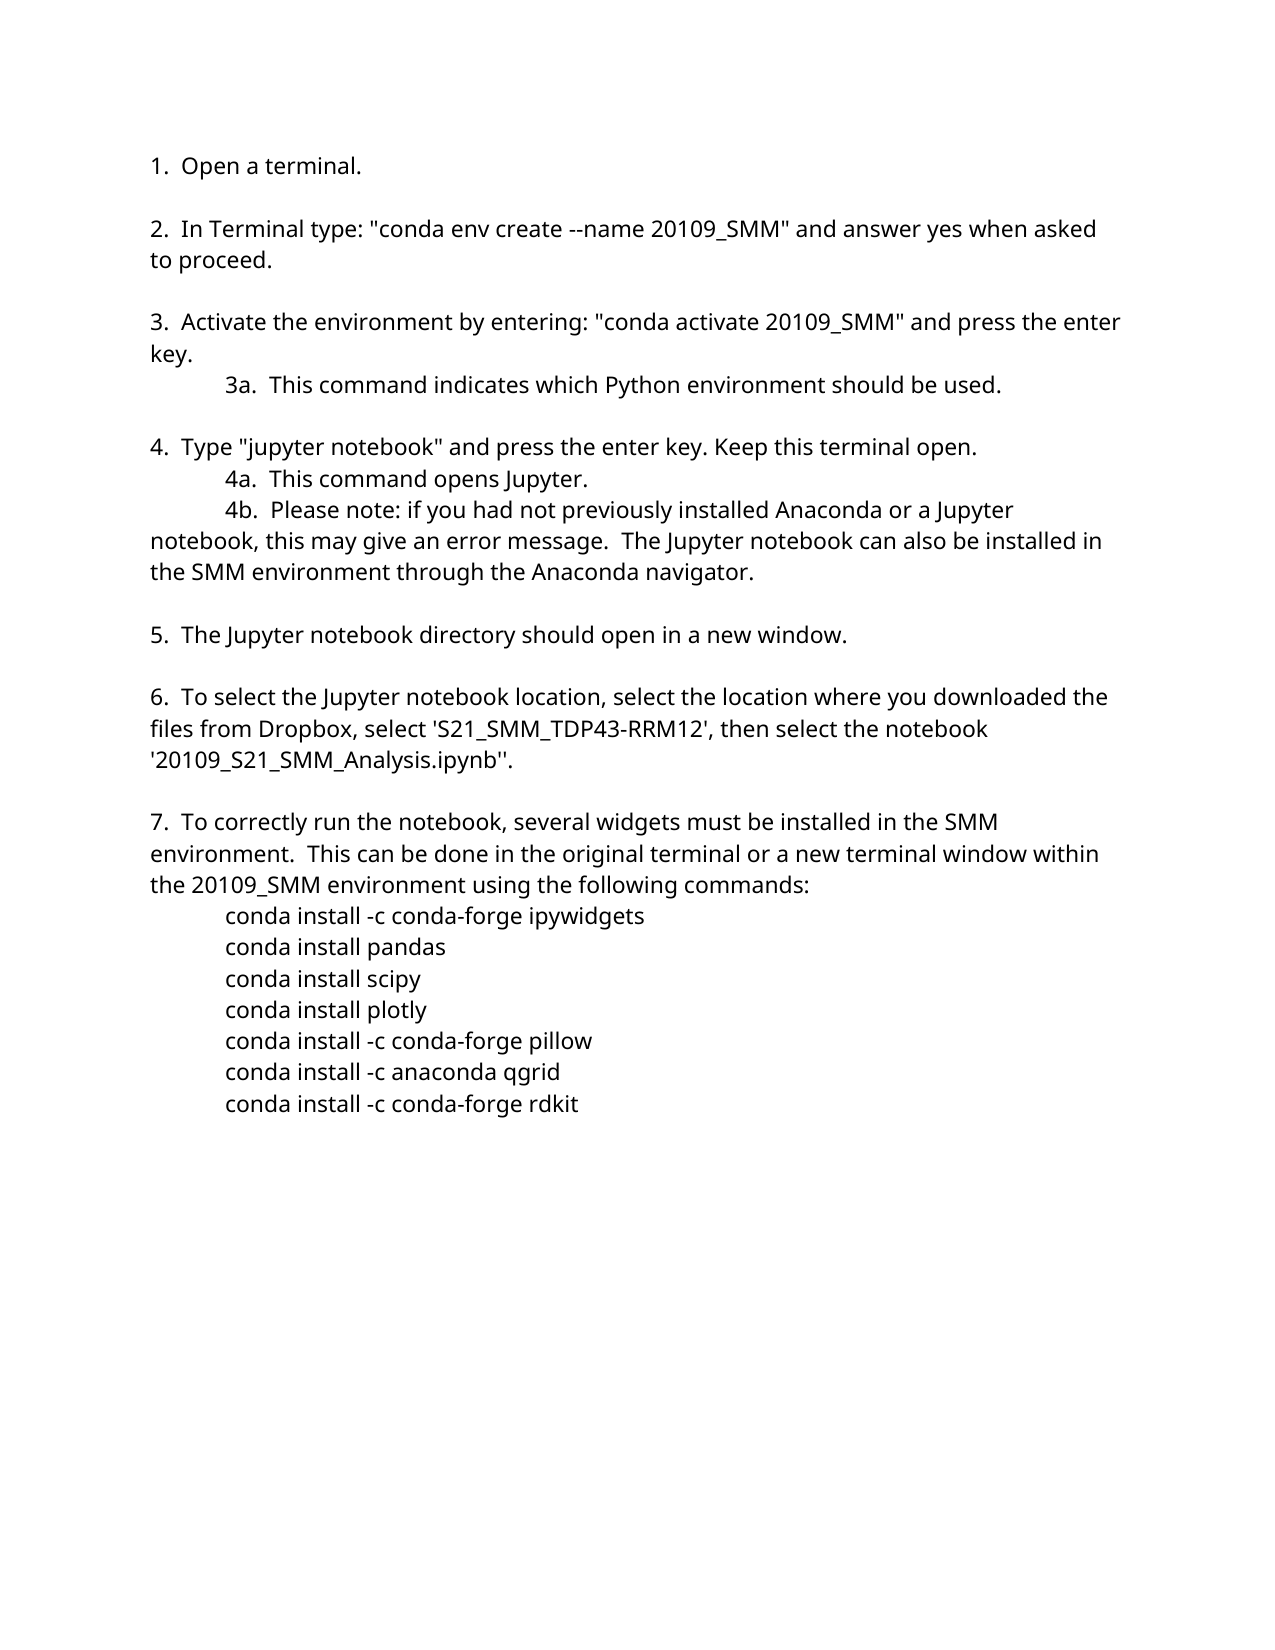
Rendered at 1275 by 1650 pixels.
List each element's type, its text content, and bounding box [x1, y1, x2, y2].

text 1. Open a terminal. [150, 150, 1125, 181]
text conda install -c anaconda qgrid [150, 1056, 1125, 1087]
text 7. To correctly run the notebook, several widgets must be installed in the SMM environment. This can be done in the original terminal or a new terminal window within the 20109_SMM environment using the following commands: [150, 806, 1125, 900]
text 5. The Jupyter notebook directory should open in a new window. [150, 619, 1125, 650]
text 3. Activate the environment by entering: "conda activate 20109_SMM" and press the enter key. [150, 306, 1125, 369]
text conda install -c conda-forge rdkit [150, 1087, 1125, 1119]
text conda install -c conda-forge ipywidgets [150, 900, 1125, 931]
text conda install plotly [150, 994, 1125, 1025]
text conda install scipy [150, 962, 1125, 994]
text 4. Type "jupyter notebook" and press the enter key. Keep this terminal open. [150, 431, 1125, 462]
text 2. In Terminal type: "conda env create --name 20109_SMM" and answer yes when asked to proceed. [150, 212, 1125, 275]
text 3a. This command indicates which Python environment should be used. [150, 369, 1125, 400]
text conda install pandas [150, 931, 1125, 962]
text 6. To select the Jupyter notebook location, select the location where you downloaded the files from Dropbox, select 'S21_SMM_TDP43-RRM12', then select the notebook '20109_S21_SMM_Analysis.ipynb''. [150, 681, 1125, 775]
text conda install -c conda-forge pillow [150, 1025, 1125, 1056]
text 4a. This command opens Jupyter. [150, 462, 1125, 494]
text 4b. Please note: if you had not previously installed Anaconda or a Jupyter notebook, this may give an error message. The Jupyter notebook can also be installed in the SMM environment through the Anaconda navigator. [150, 494, 1125, 587]
